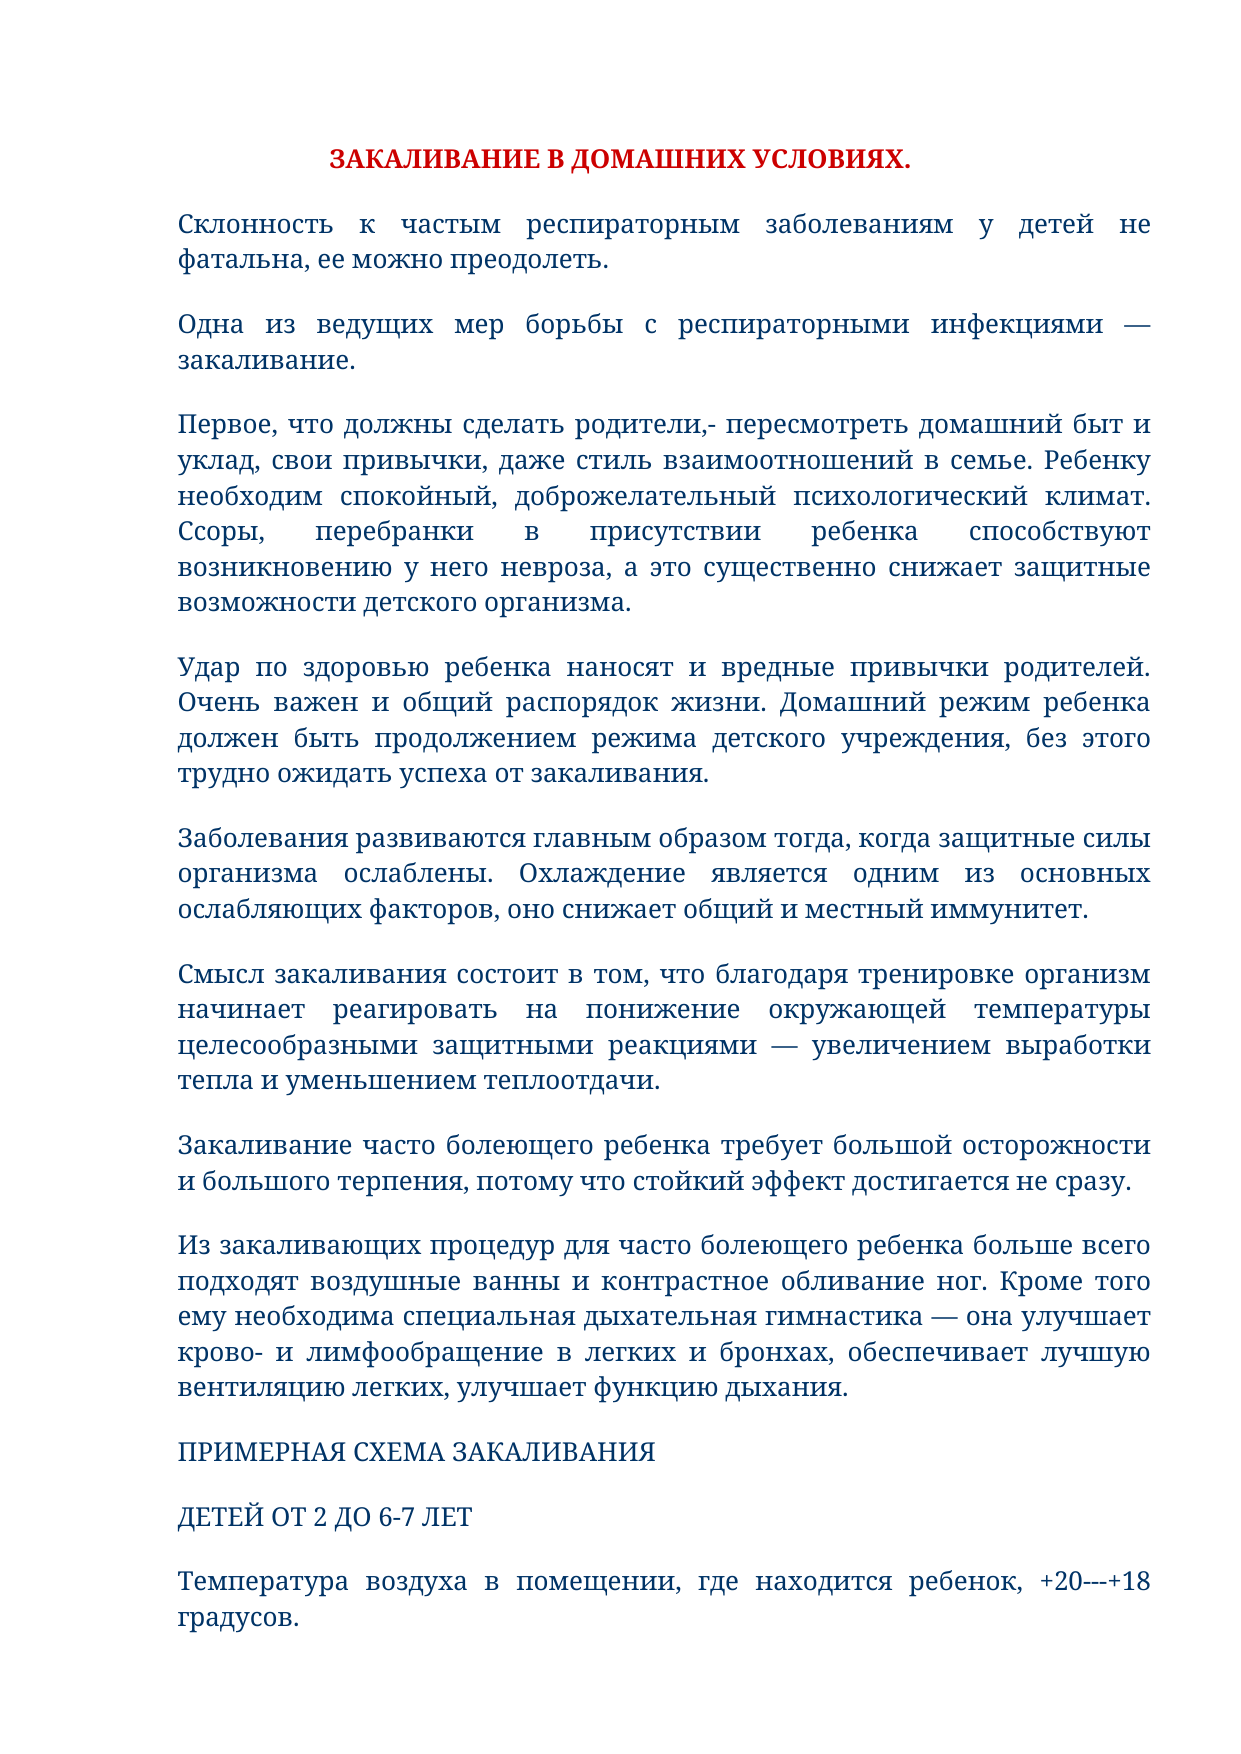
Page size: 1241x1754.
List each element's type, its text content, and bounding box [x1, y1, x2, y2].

text Смысл закаливания состоит в том, что благодаря тренировке организм начинает реагировать на понижение окружающей температуры целесообразными защитными реакциями — увеличением выработки тепла и уменьшением теплоотдачи. [177, 955, 1152, 1097]
text ДЕТЕЙ ОТ 2 ДО 6-7 ЛЕТ [177, 1498, 1152, 1534]
text Склонность к частым респираторным заболеваниям у детей не фатальна, ее можно преодолеть. [177, 206, 1152, 277]
text ПРИМЕРНАЯ СХЕМА ЗАКАЛИВАНИЯ [177, 1433, 1152, 1469]
text ЗАКАЛИВАНИЕ В ДОМАШНИХ УСЛОВИЯХ. [177, 118, 1152, 176]
text Температура воздуха в помещении, где находится ребенок, +20---+18 градусов. [177, 1563, 1152, 1634]
text Заболевания развиваются главным образом тогда, когда защитные силы организма ослаблены. Охлаждение является одним из основных ослабляющих факторов, оно снижает общий и местный иммунитет. [177, 819, 1152, 926]
text Закаливание часто болеющего ребенка требует большой осторожности и большого терпения, потому что стойкий эффект достигается не сразу. [177, 1127, 1152, 1198]
text Из закаливающих процедур для часто болеющего ребенка больше всего подходят воздушные ванны и контрастное обливание ног. Кроме того ему необходима специальная дыхательная гимнастика — она улучшает крово- и лимфообращение в легких и бронхах, обеспечивает лучшую вентиляцию легких, улучшает функцию дыхания. [177, 1227, 1152, 1404]
text Одна из ведущих мер борьбы с респираторными инфекциями — закаливание. [177, 306, 1152, 377]
text Удар по здоровью ребенка наносят и вредные привычки родителей. Очень важен и общий распорядок жизни. Домашний режим ребенка должен быть продолжением режима детского учреждения, без этого трудно ожидать успеха от закаливания. [177, 648, 1152, 790]
text Первое, что должны сделать родители,- пересмотреть домашний быт и уклад, свои привычки, даже стиль взаимоотношений в семье. Ребенку необходим спокойный, доброжелательный психологический климат. Ссоры, перебранки в присутствии ребенка способствуют возникновению у него невроза, а это существенно снижает защитные возможности детского организма. [177, 406, 1152, 619]
